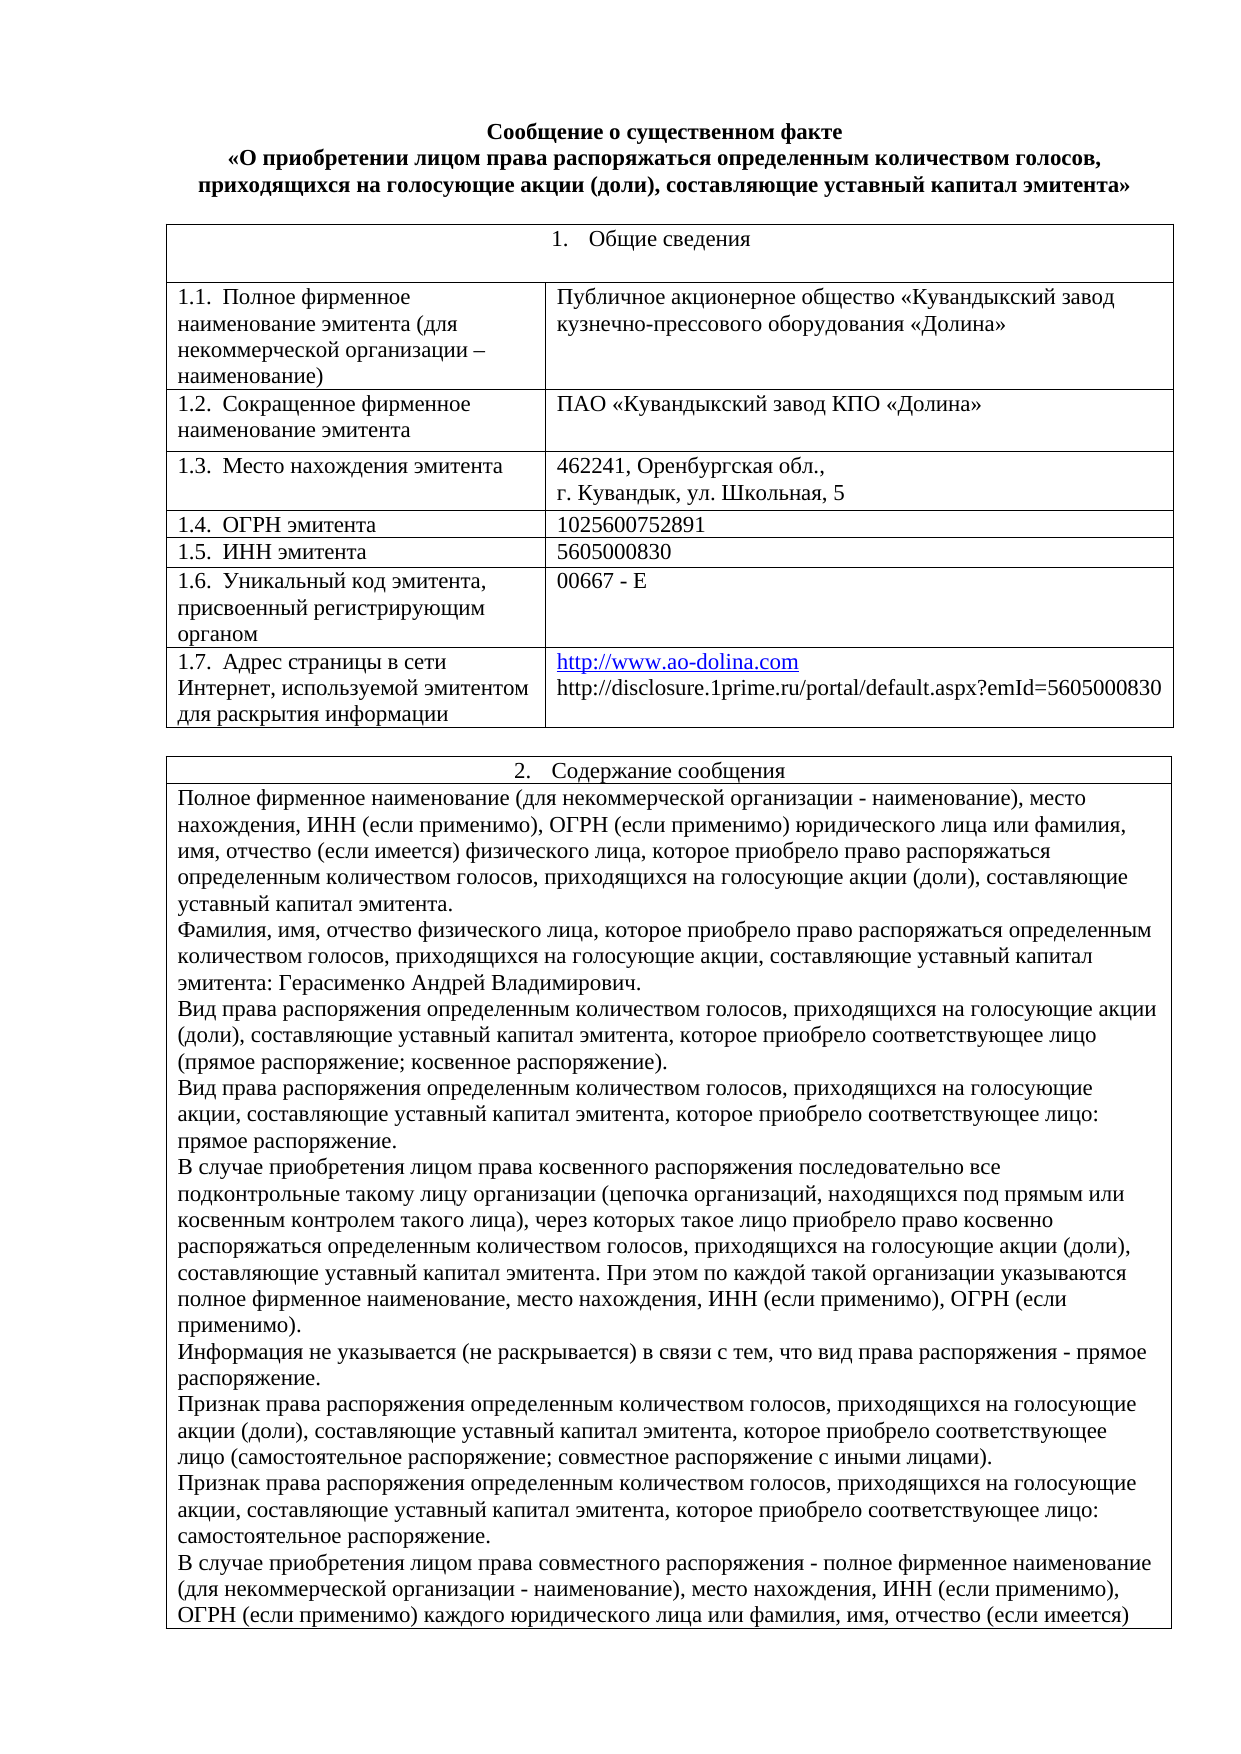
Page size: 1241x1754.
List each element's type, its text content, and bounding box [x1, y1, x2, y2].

table_cell 462241, Оренбургская обл., г. Кувандык, ул. Школьная, 5 [546, 452, 1173, 510]
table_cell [167, 784, 1171, 1628]
table_cell ИНН эмитента [167, 538, 545, 567]
table_cell 1025600752891 [546, 511, 1173, 537]
text «О приобретении лицом права распоряжаться определенным количеством голосов, приходящихся на голосующие акции (доли), составляющие уставный капитал эмитента» [177, 144, 1152, 197]
text Сообщение о существенном факте [177, 118, 1152, 144]
table_cell Полное фирменное наименование эмитента (для некоммерческой организации – наименование) [167, 283, 545, 389]
table_cell Публичное акционерное общество «Кувандыкский завод кузнечно-прессового оборудования «Долина» [546, 283, 1173, 389]
table_header Содержание сообщения [167, 757, 1171, 783]
table_cell 5605000830 [546, 538, 1173, 567]
table_cell ПАО «Кувандыкский завод КПО «Долина» [546, 390, 1173, 451]
table_cell http://www.ao-dolina.com http://disclosure.1prime.ru/portal/default.aspx?emId=5605000830 [546, 648, 1173, 727]
table_cell Уникальный код эмитента, присвоенный регистрирующим органом [167, 568, 545, 647]
table_cell 00667 - Е [546, 568, 1173, 647]
table_cell ОГРН эмитента [167, 511, 545, 537]
table_cell Адрес страницы в сети Интернет, используемой эмитентом для раскрытия информации [167, 648, 545, 727]
table_cell Сокращенное фирменное наименование эмитента [167, 390, 545, 451]
table_cell Место нахождения эмитента [167, 452, 545, 510]
table_header Общие сведения [167, 225, 1173, 282]
